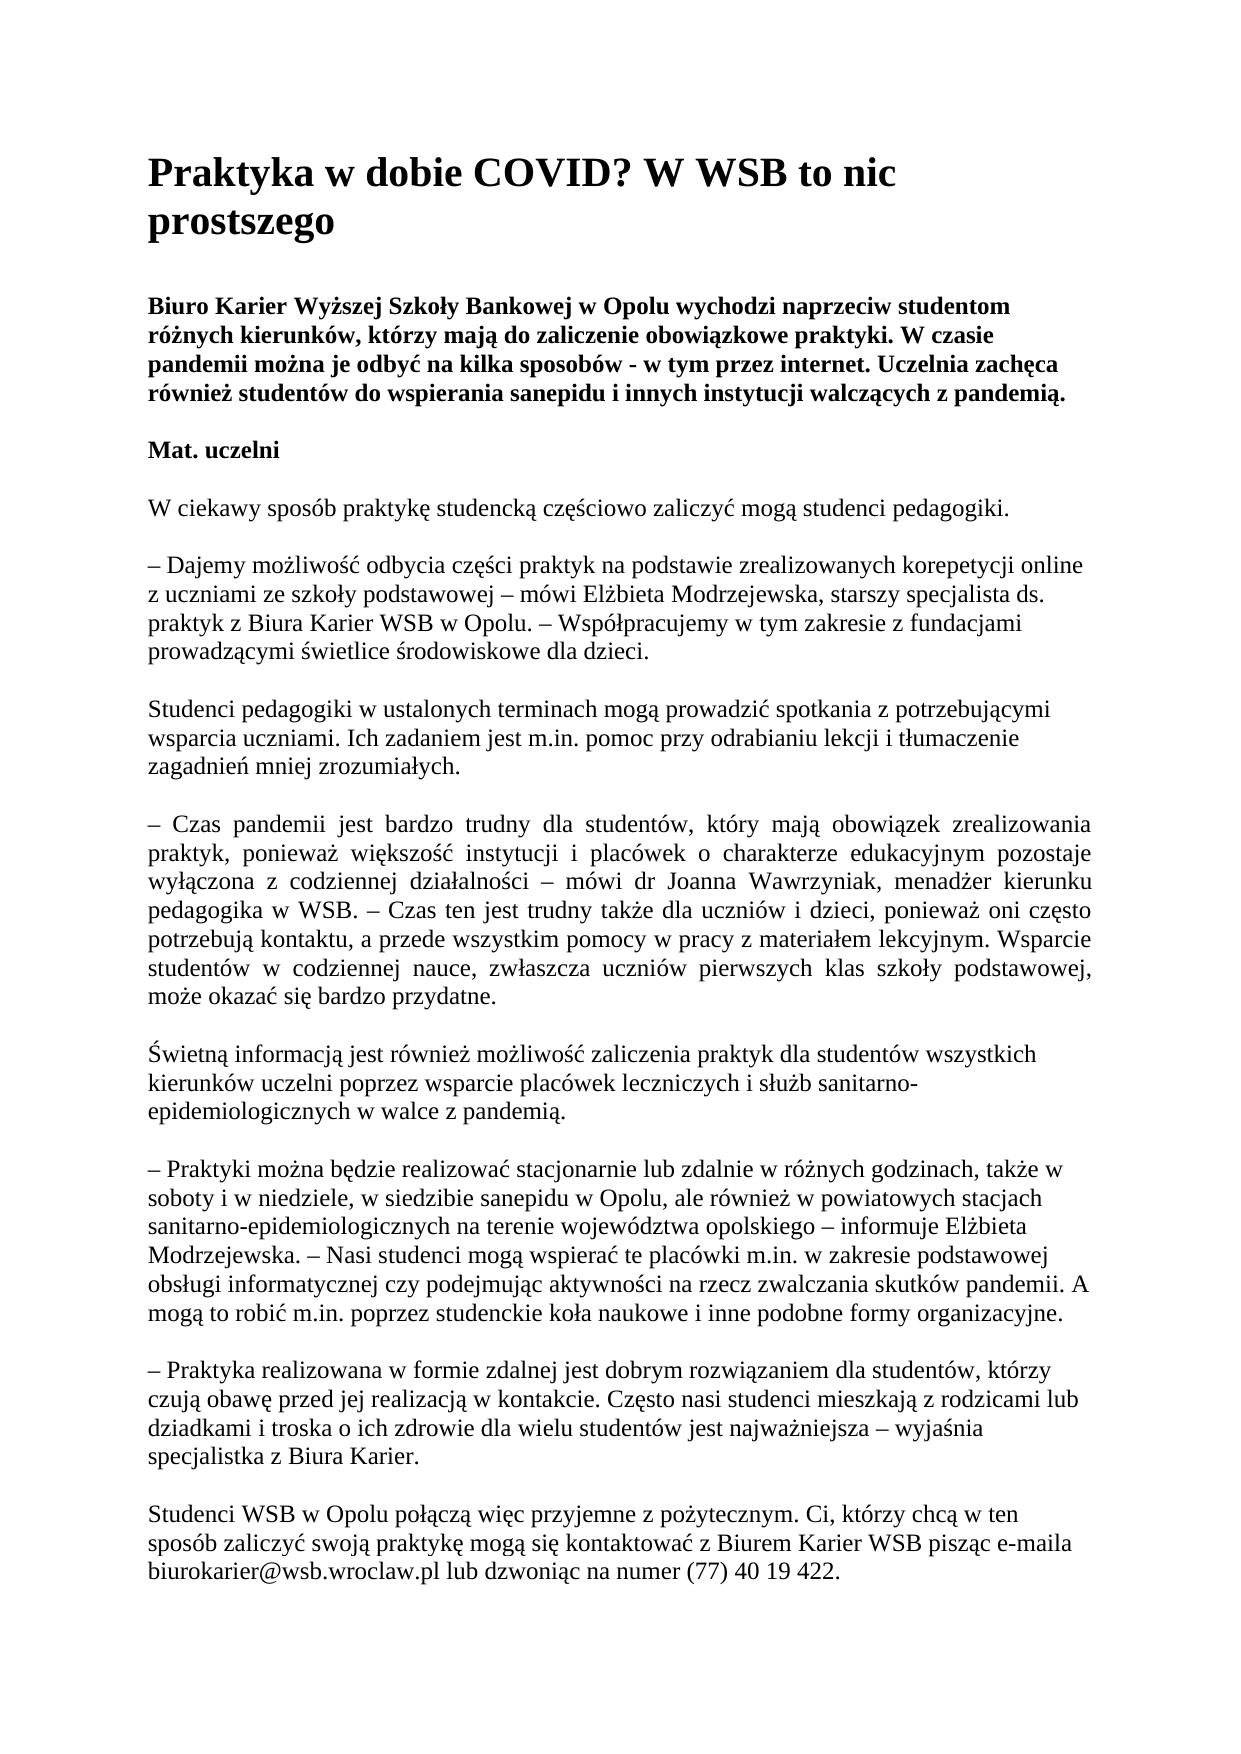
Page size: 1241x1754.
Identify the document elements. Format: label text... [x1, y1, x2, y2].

list Studenci pedagogiki w ustalonych terminach mogą prowadzić spotkania z potrzebującymi wsparcia uczniami. Ich zadaniem jest m.in. pomoc przy odrabianiu lekcji i tłumaczenie zagadnień mniej zrozumiałych. [148, 694, 1093, 780]
list – Dajemy możliwość odbycia części praktyk na podstawie zrealizowanych korepetycji online z uczniami ze szkoły podstawowej – mówi Elżbieta Modrzejewska, starszy specjalista ds. praktyk z Biura Karier WSB w Opolu. – Współpracujemy w tym zakresie z fundacjami prowadzącymi świetlice środowiskowe dla dzieci. [148, 550, 1093, 665]
text Mat. uczelni [148, 435, 1093, 464]
list Studenci WSB w Opolu połączą więc przyjemne z pożytecznym. Ci, którzy chcą w ten sposób zaliczyć swoją praktykę mogą się kontaktować z Biurem Karier WSB pisząc e-maila biurokarier@wsb.wroclaw.pl lub dzwoniąc na numer (77) 40 19 422. [148, 1470, 1093, 1585]
list – Praktyki można będzie realizować stacjonarnie lub zdalnie w różnych godzinach, także w soboty i w niedziele, w siedzibie sanepidu w Opolu, ale również w powiatowych stacjach sanitarno-epidemiologicznych na terenie województwa opolskiego – informuje Elżbieta Modrzejewska. – Nasi studenci mogą wspierać te placówki m.in. w zakresie podstawowej obsługi informatycznej czy podejmując aktywności na rzecz zwalczania skutków pandemii. A mogą to robić m.in. poprzez studenckie koła naukowe i inne podobne formy organizacyjne. [148, 1154, 1093, 1326]
list – Czas pandemii jest bardzo trudny dla studentów, który mają obowiązek zrealizowania praktyk, ponieważ większość instytucji i placówek o charakterze edukacyjnym pozostaje wyłączona z codziennej działalności – mówi dr Joanna Wawrzyniak, menadżer kierunku pedagogika w WSB. – Czas ten jest trudny także dla uczniów i dzieci, ponieważ oni często potrzebują kontaktu, a przede wszystkim pomocy w pracy z materiałem lekcyjnym. Wsparcie studentów w codziennej nauce, zwłaszcza uczniów pierwszych klas szkoły podstawowej, może okazać się bardzo przydatne. [148, 809, 1093, 1010]
text Praktyka w dobie COVID? W WSB to nic prostszego [148, 148, 1093, 243]
list – Praktyka realizowana w formie zdalnej jest dobrym rozwiązaniem dla studentów, którzy czują obawę przed jej realizacją w kontakcie. Często nasi studenci mieszkają z rodzicami lub dziadkami i troska o ich zdrowie dla wielu studentów jest najważniejsza – wyjaśnia specjalistka z Biura Karier. [148, 1355, 1093, 1470]
text Biuro Karier Wyższej Szkoły Bankowej w Opolu wychodzi naprzeciw studentom różnych kierunków, którzy mają do zaliczenie obowiązkowe praktyki. W czasie pandemii można je odbyć na kilka sposobów - w tym przez internet. Uczelnia zachęca również studentów do wspierania sanepidu i innych instytucji walczących z pandemią. [148, 291, 1093, 406]
list Świetną informacją jest również możliwość zaliczenia praktyk dla studentów wszystkich kierunków uczelni poprzez wsparcie placówek leczniczych i służb sanitarno-epidemiologicznych w walce z pandemią. [148, 1039, 1093, 1125]
list W ciekawy sposób praktykę studencką częściowo zaliczyć mogą studenci pedagogiki. [148, 493, 1093, 521]
